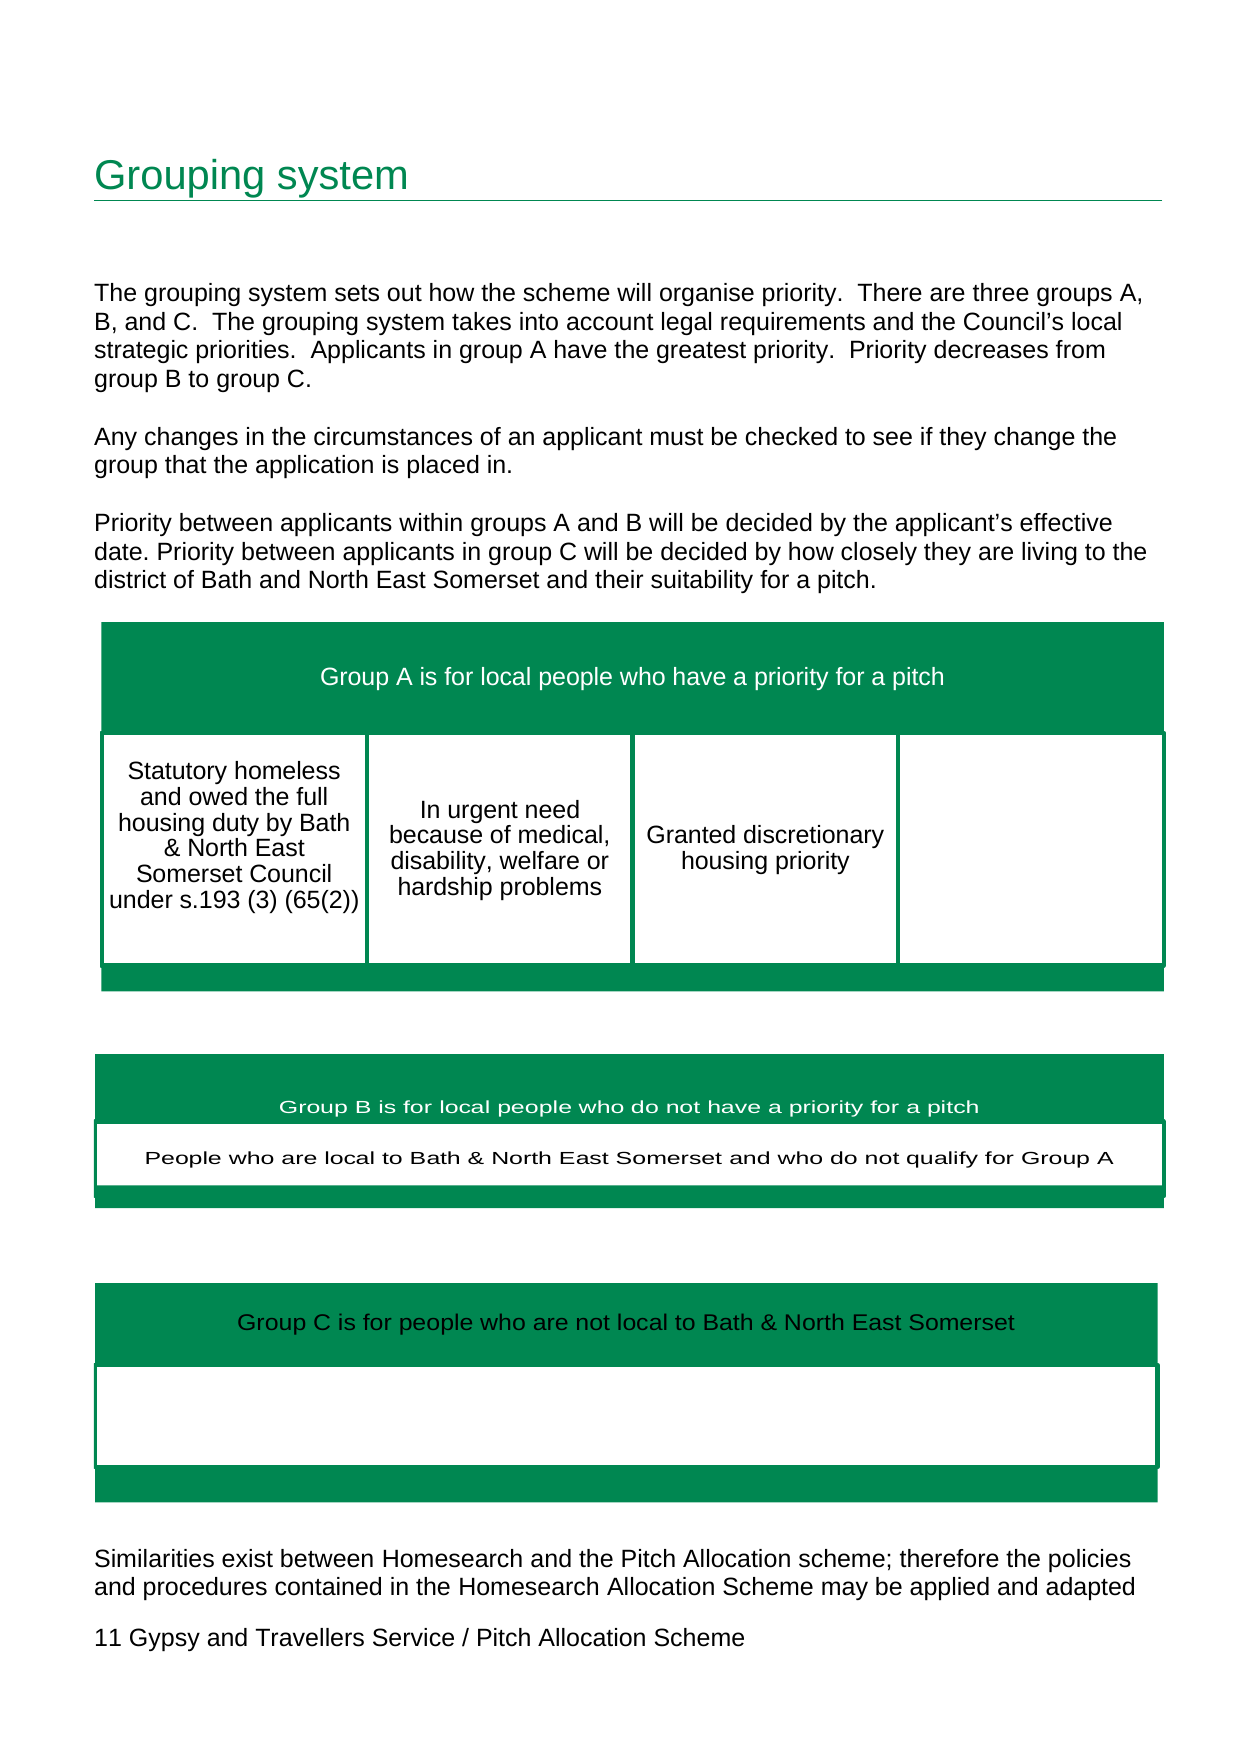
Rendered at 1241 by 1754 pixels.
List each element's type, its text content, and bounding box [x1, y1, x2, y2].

subtitle Grouping system [94, 150, 1162, 200]
list Any changes in the circumstances of an applicant must be checked to see if they change the group that the application is placed in. [94, 421, 1162, 479]
list Priority between applicants within groups A and B will be decided by the applicant’s effective date. Priority between applicants in group C will be decided by how closely they are living to the district of Bath and North East Somerset and their suitability for a pitch. [94, 508, 1162, 594]
text The grouping system sets out how the scheme will organise priority. There are three groups A, B, and C. The grouping system takes into account legal requirements and the Council’s local strategic priorities. Applicants in group A have the greatest priority. Priority decreases from group B to group C. [94, 278, 1162, 393]
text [94, 1544, 1162, 1601]
